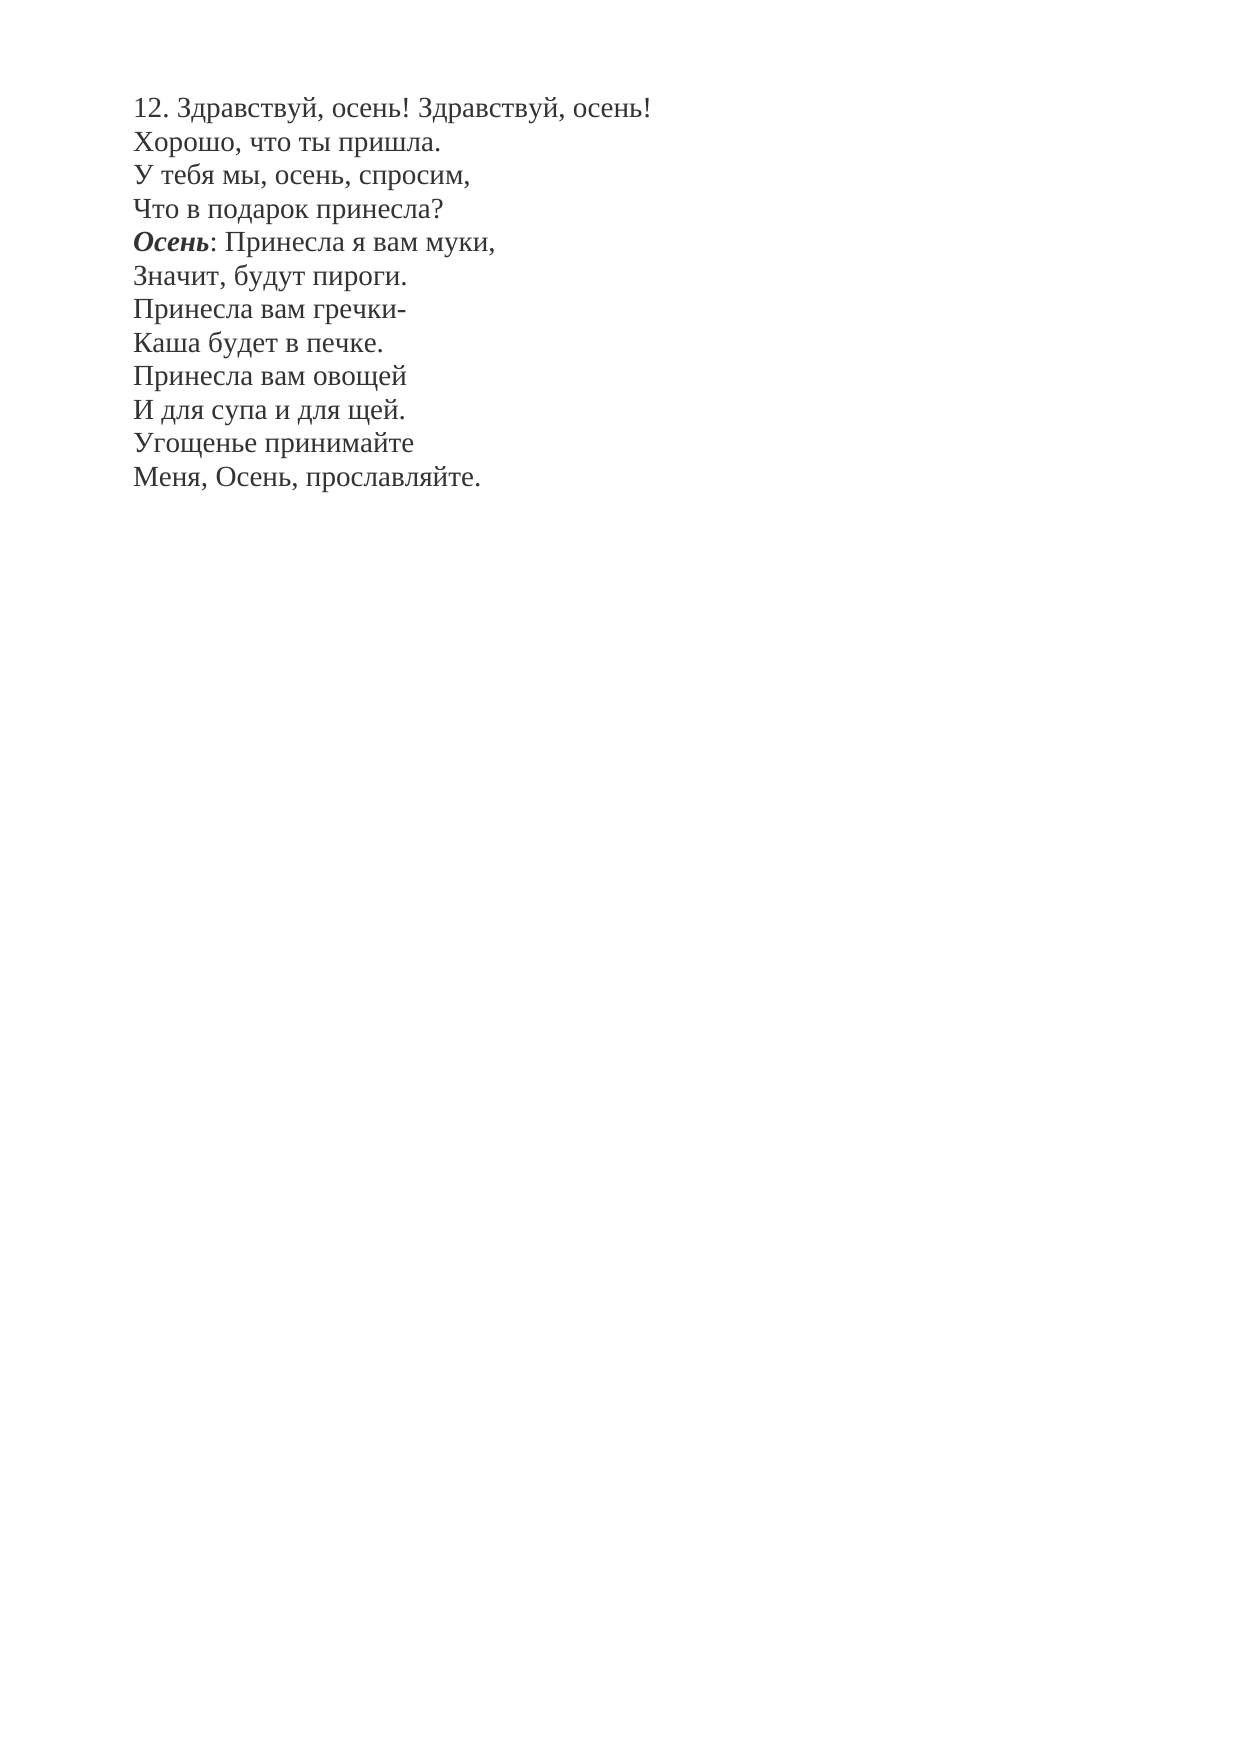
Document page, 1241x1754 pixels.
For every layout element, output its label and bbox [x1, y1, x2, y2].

table_header [131, 89, 1111, 494]
